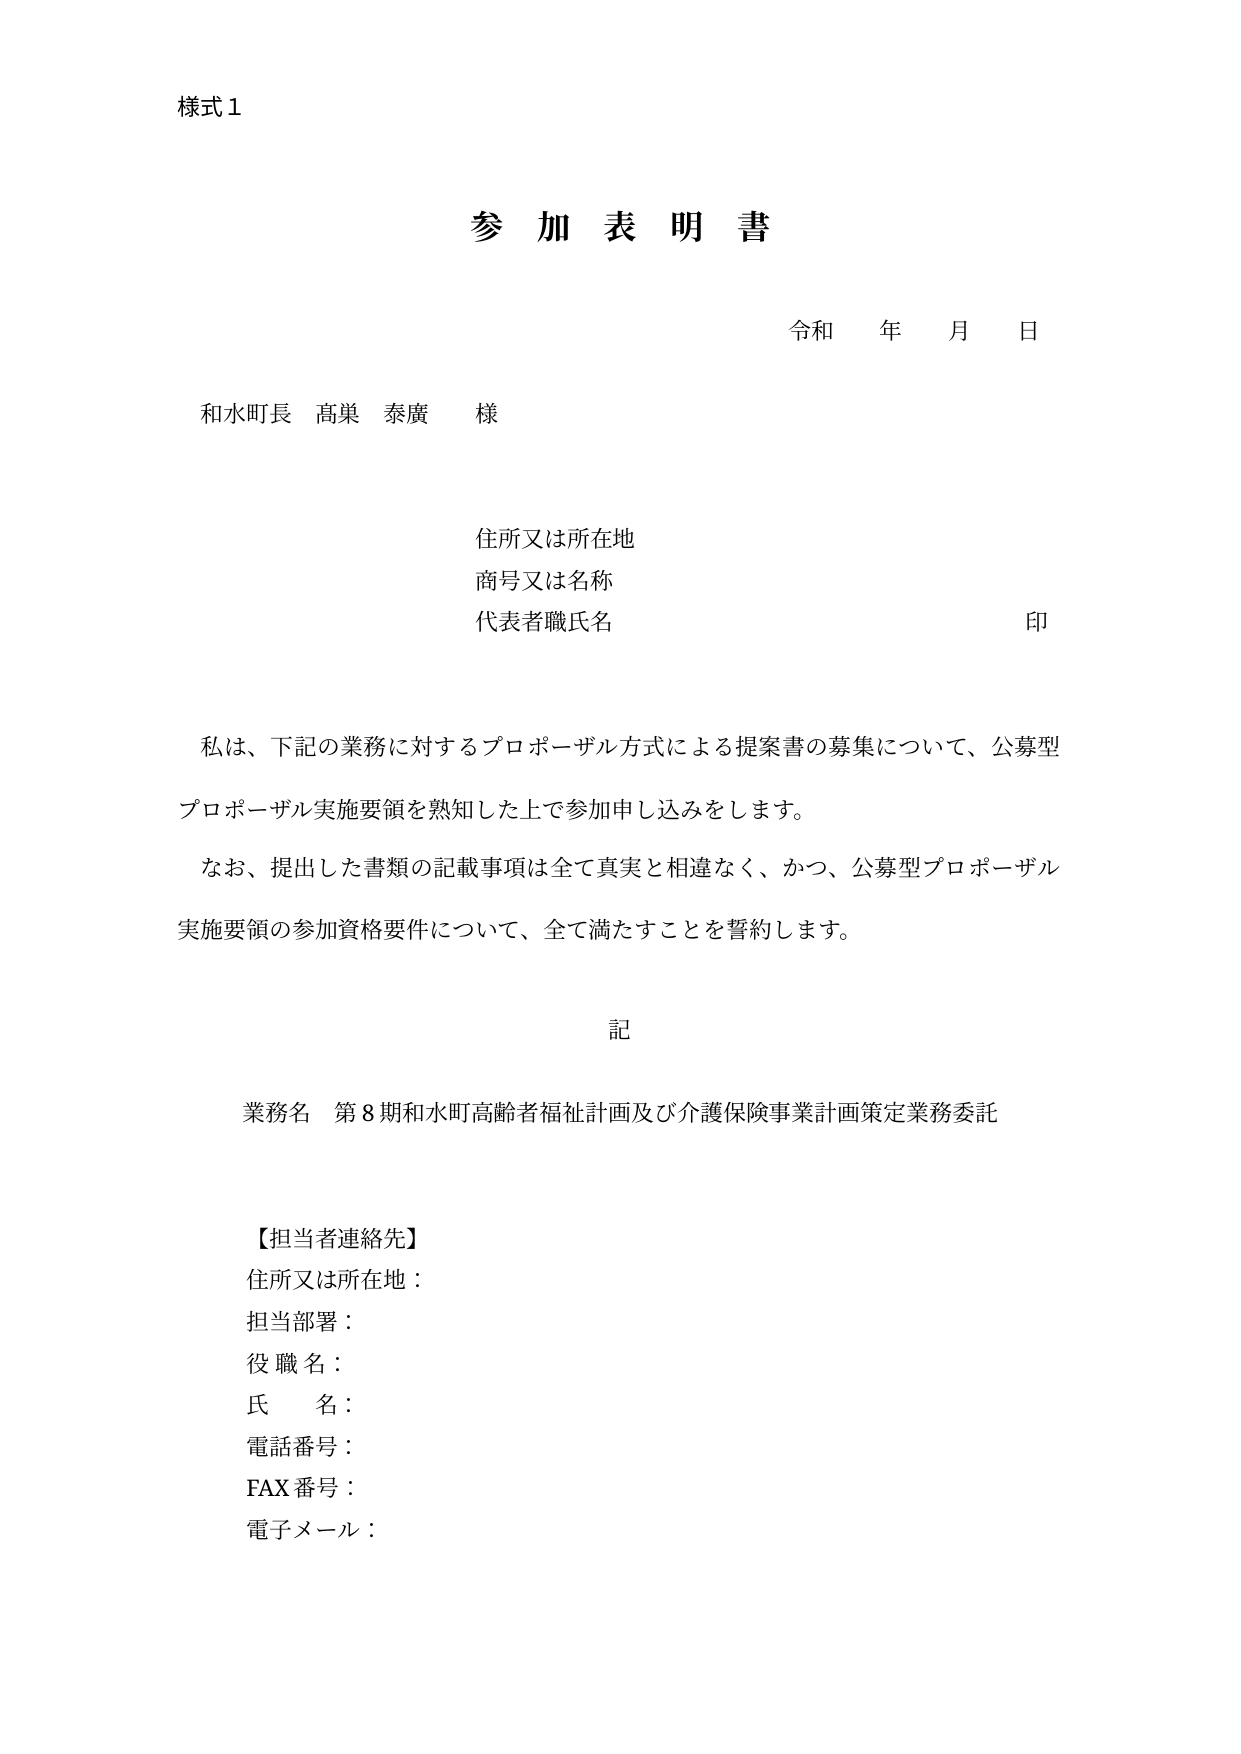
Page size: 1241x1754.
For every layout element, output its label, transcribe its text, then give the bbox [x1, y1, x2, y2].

text 住所又は所在地 [177, 517, 1063, 558]
text 【担当者連絡先】 [177, 1216, 1063, 1258]
text 商号又は名称 [177, 558, 1063, 600]
text 参 加 表 明 書 [177, 183, 1063, 267]
text なお、提出した書類の記載事項は全て真実と相違なく、かつ、公募型プロポーザル実施要領の参加資格要件について、全て満たすことを誓約します。 [177, 846, 1063, 950]
text 令和 年 月 日 [177, 308, 1040, 350]
text 業務名 第8期和水町高齢者福祉計画及び介護保険事業計画策定業務委託 [177, 1091, 1063, 1133]
text 和水町長 髙巣 泰廣 様 [177, 392, 1063, 433]
text 私は、下記の業務に対するプロポーザル方式による提案書の募集について、公募型プロポーザル実施要領を熟知した上で参加申し込みをします。 [177, 725, 1063, 829]
text 役 職 名： [177, 1341, 1063, 1383]
subtitle 記 [177, 1008, 1063, 1049]
text 代表者職氏名 印 [177, 600, 1063, 642]
text 担当部署： [177, 1299, 1063, 1341]
text 電話番号： [177, 1424, 1063, 1466]
text 氏 名： [177, 1383, 1063, 1424]
text 住所又は所在地： [177, 1258, 1063, 1299]
text 電子メール： [177, 1508, 1063, 1549]
text FAX番号： [177, 1466, 1063, 1508]
